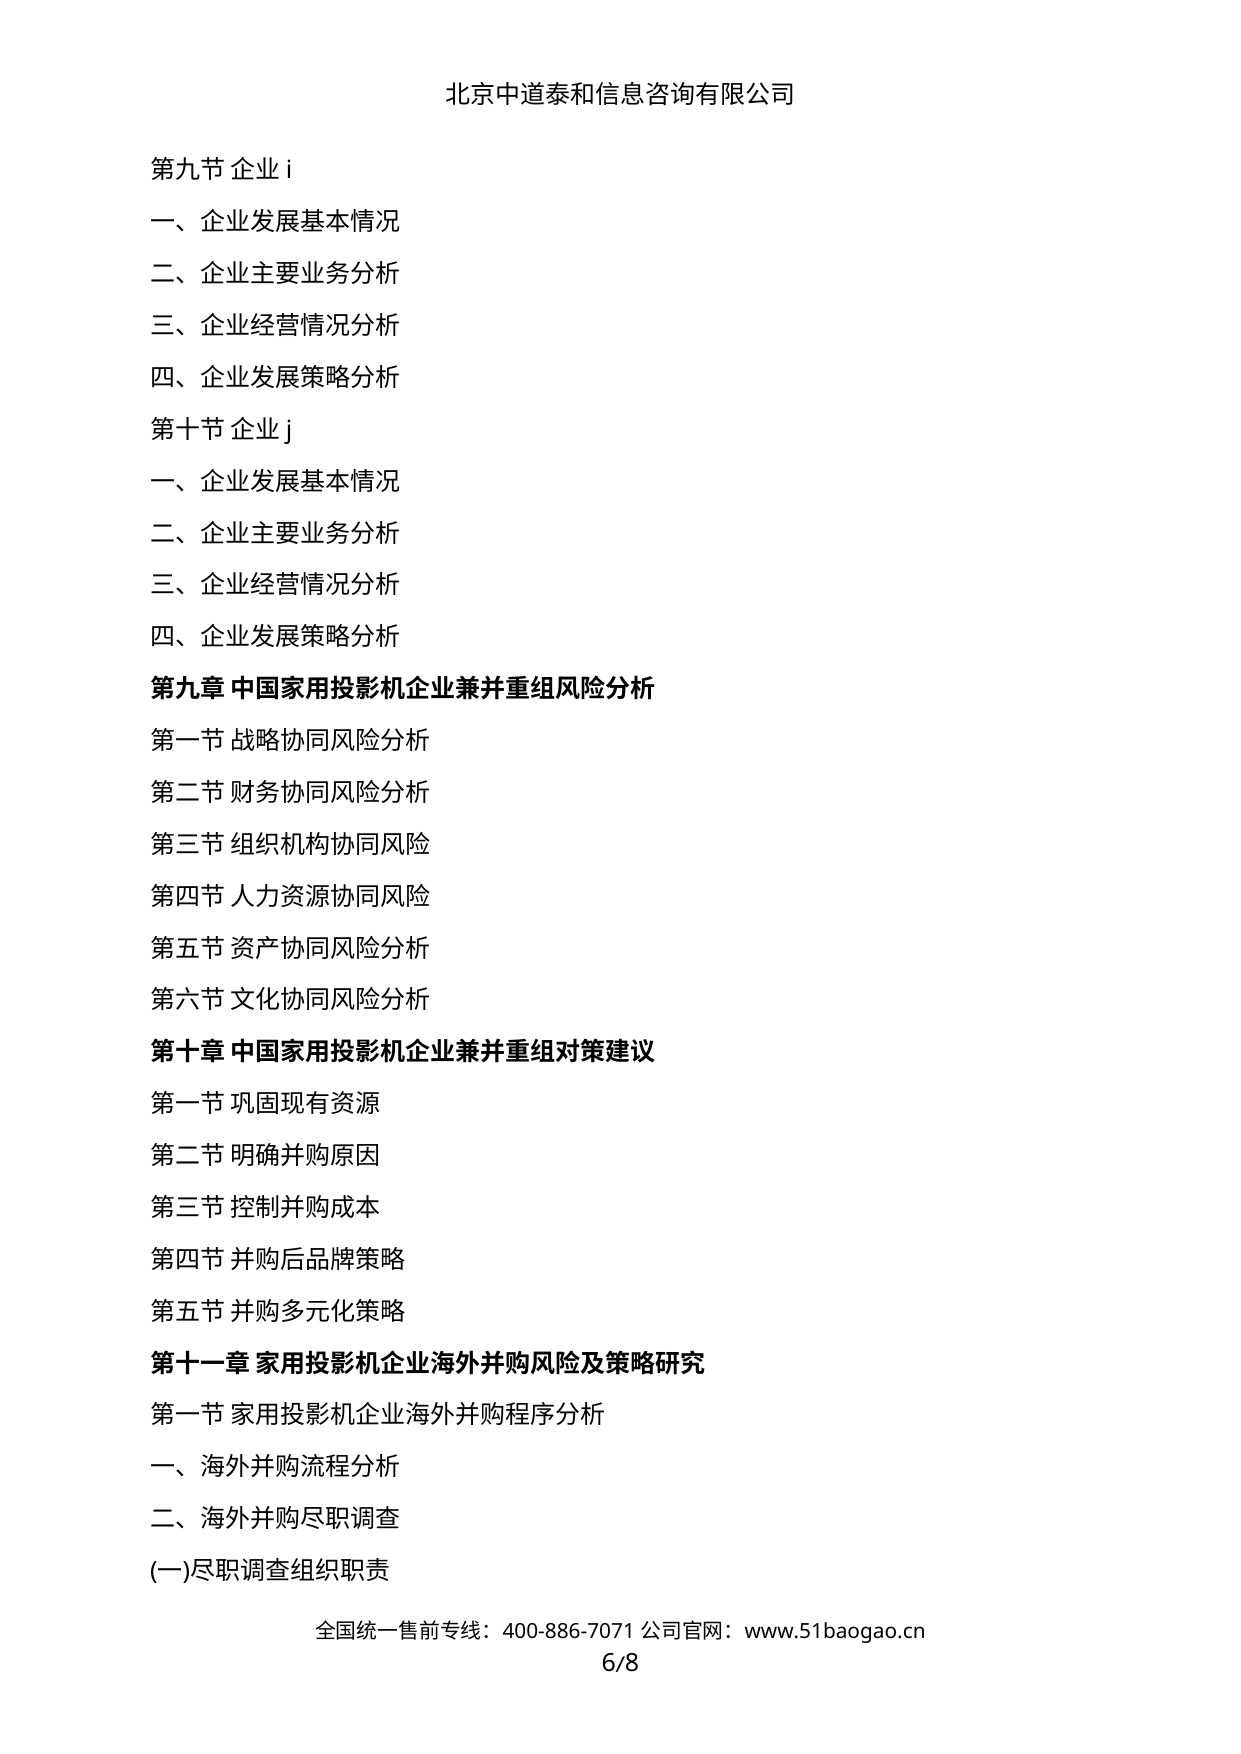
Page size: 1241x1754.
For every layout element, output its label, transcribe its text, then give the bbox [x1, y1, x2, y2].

text 第二节 财务协同风险分析 [150, 772, 1090, 809]
text 二、企业主要业务分析 [150, 513, 1090, 549]
text 第三节 控制并购成本 [150, 1187, 1090, 1224]
text 二、企业主要业务分析 [150, 254, 1090, 290]
text 第十章 中国家用投影机企业兼并重组对策建议 [150, 1032, 1090, 1068]
text 第一节 战略协同风险分析 [150, 721, 1090, 757]
text 第五节 并购多元化策略 [150, 1291, 1090, 1327]
text 第九节 企业i [150, 150, 1090, 186]
text (一)尽职调查组织职责 [150, 1551, 1090, 1587]
text 三、企业经营情况分析 [150, 565, 1090, 601]
text 第十节 企业j [150, 409, 1090, 446]
text 一、海外并购流程分析 [150, 1447, 1090, 1483]
text 第十一章 家用投影机企业海外并购风险及策略研究 [150, 1343, 1090, 1379]
text 第一节 巩固现有资源 [150, 1084, 1090, 1120]
text 第三节 组织机构协同风险 [150, 824, 1090, 861]
text 一、企业发展基本情况 [150, 461, 1090, 497]
text 第四节 人力资源协同风险 [150, 876, 1090, 912]
text 二、海外并购尽职调查 [150, 1499, 1090, 1535]
text 三、企业经营情况分析 [150, 306, 1090, 342]
text 一、企业发展基本情况 [150, 202, 1090, 238]
text 第五节 资产协同风险分析 [150, 928, 1090, 964]
text 四、企业发展策略分析 [150, 357, 1090, 394]
text 第九章 中国家用投影机企业兼并重组风险分析 [150, 669, 1090, 705]
text 第六节 文化协同风险分析 [150, 980, 1090, 1016]
text 四、企业发展策略分析 [150, 617, 1090, 653]
text 第一节 家用投影机企业海外并购程序分析 [150, 1395, 1090, 1431]
text 第二节 明确并购原因 [150, 1136, 1090, 1172]
text 第四节 并购后品牌策略 [150, 1239, 1090, 1276]
